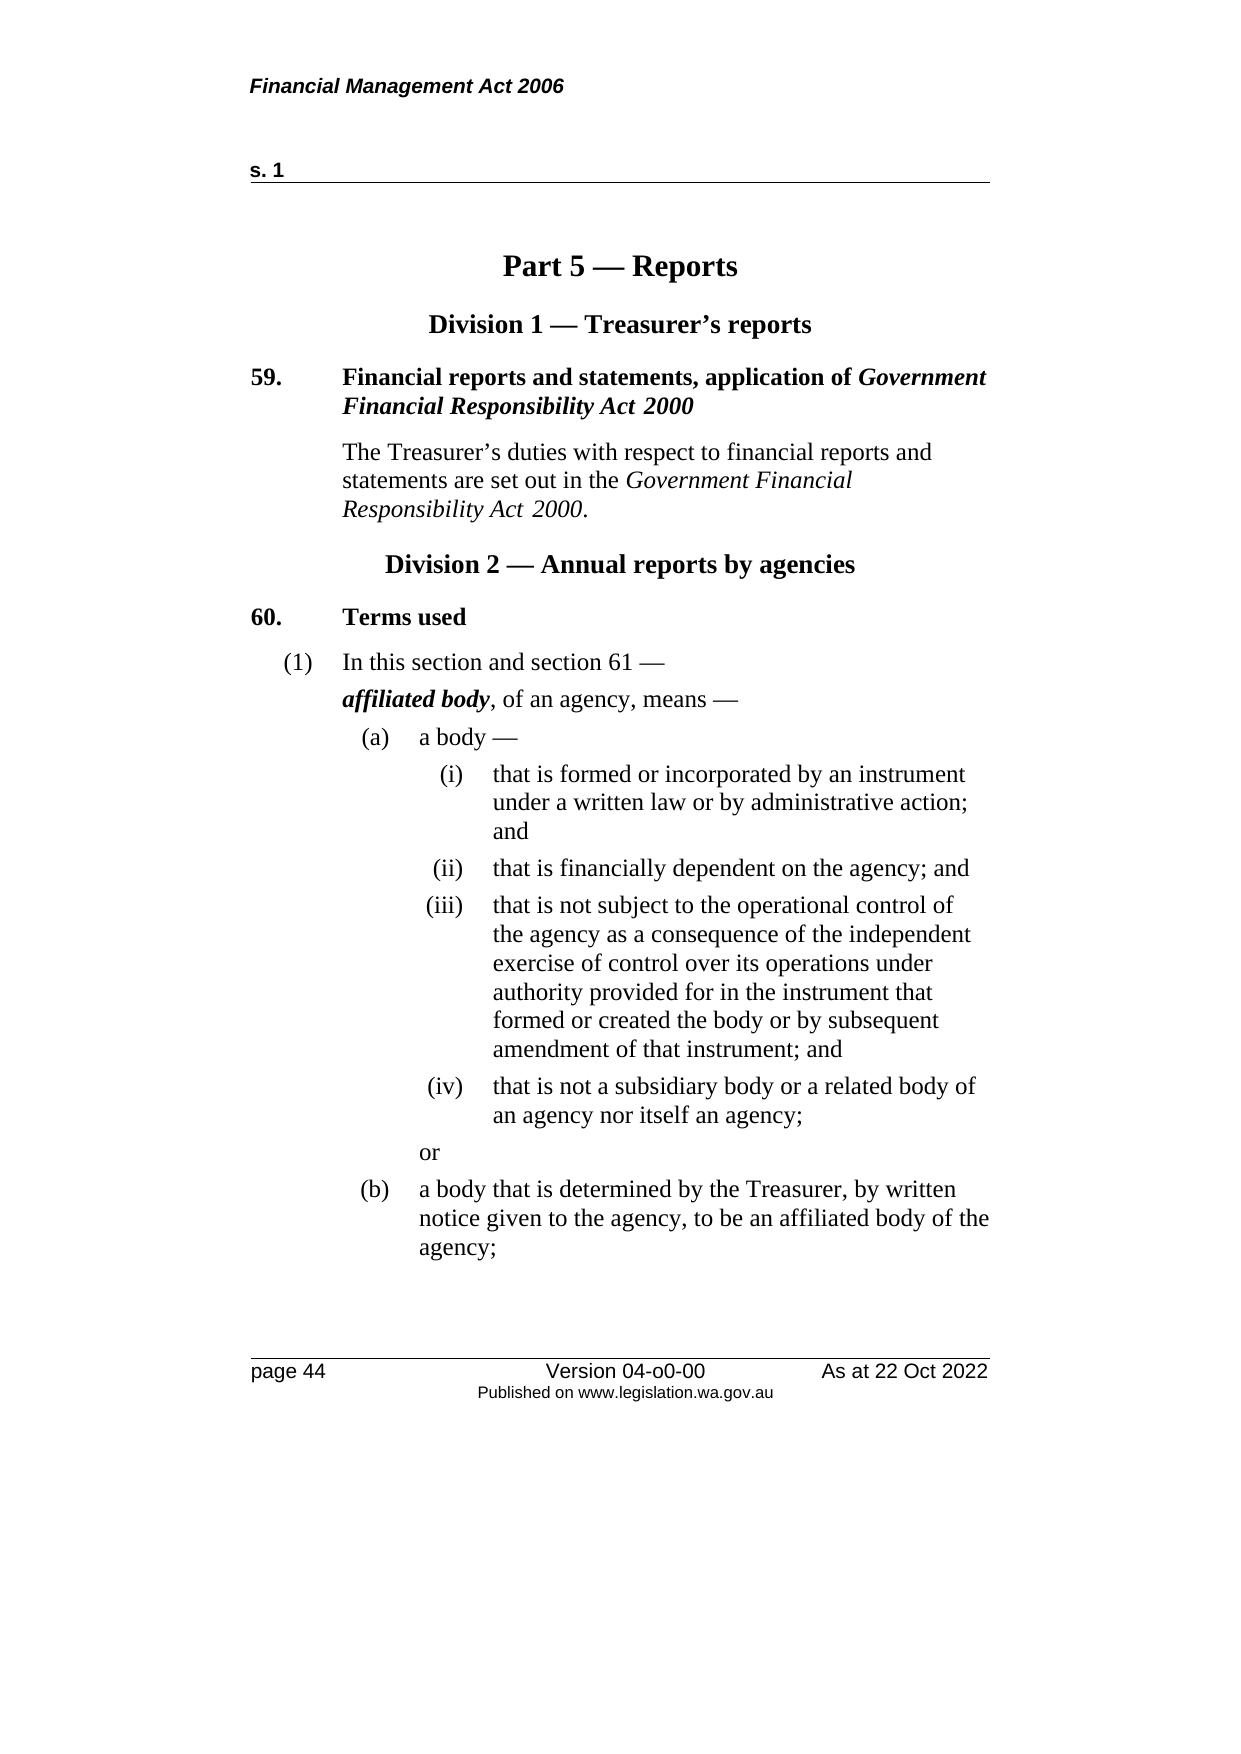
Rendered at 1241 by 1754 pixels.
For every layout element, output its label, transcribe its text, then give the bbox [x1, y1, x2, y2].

subtitle Part 5 — Reports [251, 247, 990, 283]
subtitle Division 1 — Treasurer’s reports [251, 308, 990, 339]
text (i) that is formed or incorporated by an instrument under a written law or by administrative action; and [251, 759, 990, 845]
text The Treasurer’s duties with respect to financial reports and statements are set out in the Government Financial Responsibility Act 2000. [251, 437, 990, 523]
subtitle Division 2 — Annual reports by agencies [251, 548, 990, 579]
subtitle 60. Terms used [251, 602, 990, 631]
text (b) a body that is determined by the Treasurer, by written notice given to the agency, to be an affiliated body of the agency; [251, 1174, 990, 1260]
text (iii) that is not subject to the operational control of the agency as a consequence of the independent exercise of control over its operations under authority provided for in the instrument that formed or created the body or by subsequent amendment of that instrument; and [251, 890, 990, 1063]
text or [251, 1137, 990, 1166]
text affiliated body, of an agency, means — [251, 684, 990, 713]
subtitle 59. Financial reports and statements, application of Government Financial Responsibility Act 2000 [251, 362, 990, 420]
text (1) In this section and section 61 — [251, 647, 990, 676]
text (a) a body — [251, 722, 990, 750]
text (iv) that is not a subsidiary body or a related body of an agency nor itself an agency; [251, 1071, 990, 1129]
text (ii) that is financially dependent on the agency; and [251, 853, 990, 882]
